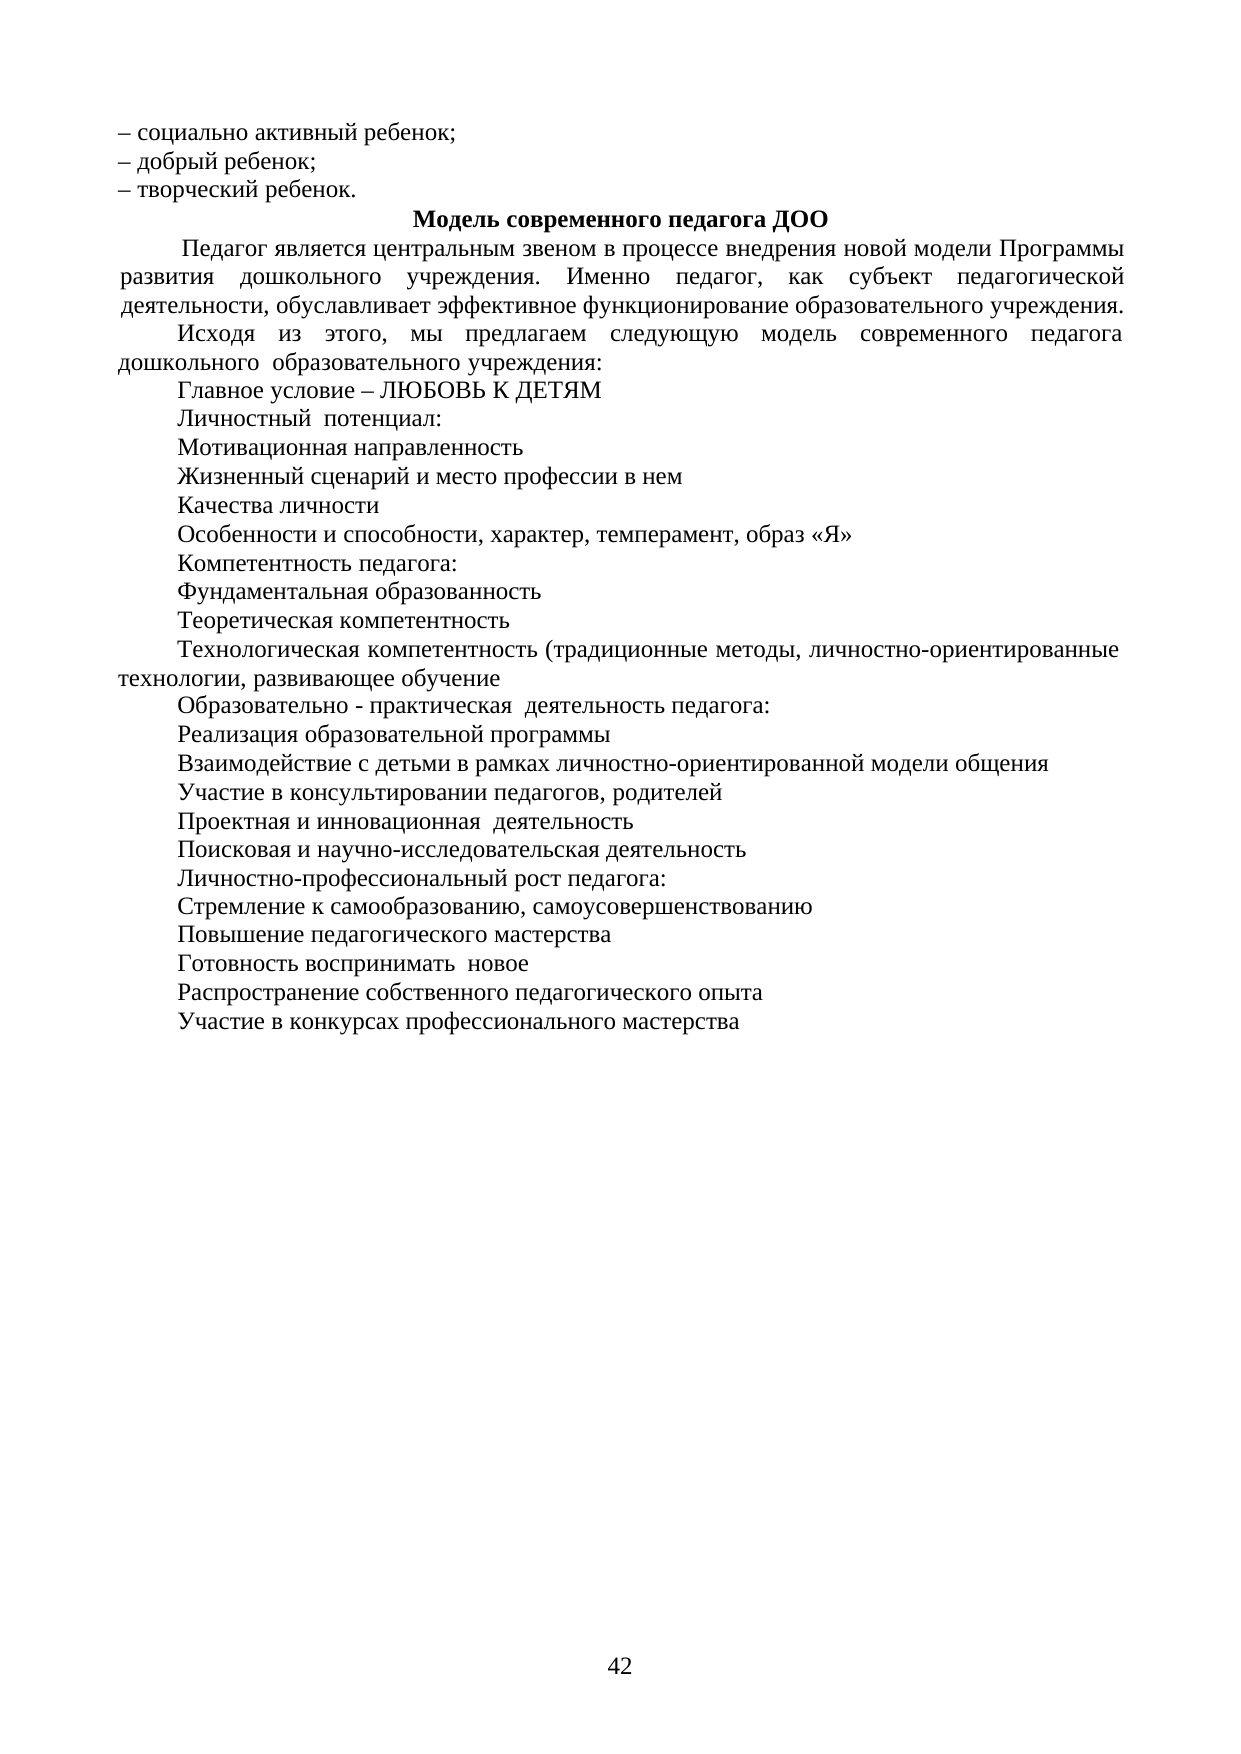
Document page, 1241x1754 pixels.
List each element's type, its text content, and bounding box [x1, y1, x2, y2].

text Проектная и инновационная деятельность Поисковая и научно-исследовательская деятельность Личностно-профессиональный рост педагога: [177, 806, 748, 892]
text Образовательно - практическая деятельность педагога: [177, 691, 1213, 719]
text Фундаментальная образованность Теоретическая компетентность [177, 576, 544, 634]
text Готовность воспринимать новое [177, 948, 1213, 977]
list добрый ребенок; [118, 146, 1213, 175]
text Педагог является центральным звеном в процессе внедрения новой модели Программы развития дошкольного учреждения. Именно педагог, как субъект педагогической деятельности, обуславливает эффективное функционирование образовательного учреждения. [118, 233, 1124, 319]
list социально активный ребенок; [118, 117, 1213, 146]
text Реализация образовательной программы [177, 719, 1213, 748]
text Распространение собственного педагогического опыта Участие в конкурсах профессионального мастерства [177, 977, 766, 1034]
text Стремление к самообразованию, самоусовершенствованию Повышение педагогического мастерства [177, 892, 816, 948]
text Исходя из этого, мы предлагаем следующую модель современного педагога дошкольного образовательного учреждения: [118, 319, 1124, 375]
text Особенности и способности, характер, темперамент, образ «Я» Компетентность педагога: [177, 519, 855, 576]
text Главное условие – ЛЮБОВЬ К ДЕТЯМ Личностный потенциал: [177, 376, 674, 432]
text Взаимодействие с детьми в рамках личностно-ориентированной модели общения Участие в консультировании педагогов, родителей [177, 748, 1052, 806]
text Мотивационная направленность [177, 433, 1213, 461]
text Жизненный сценарий и место профессии в нем Качества личности [177, 461, 717, 519]
subtitle Модель современного педагога ДОО [128, 204, 1113, 233]
list творческий ребенок. [118, 175, 1213, 203]
text Технологическая компетентность (традиционные методы, личностно-ориентированные технологии, развивающее обучение [118, 634, 1213, 691]
